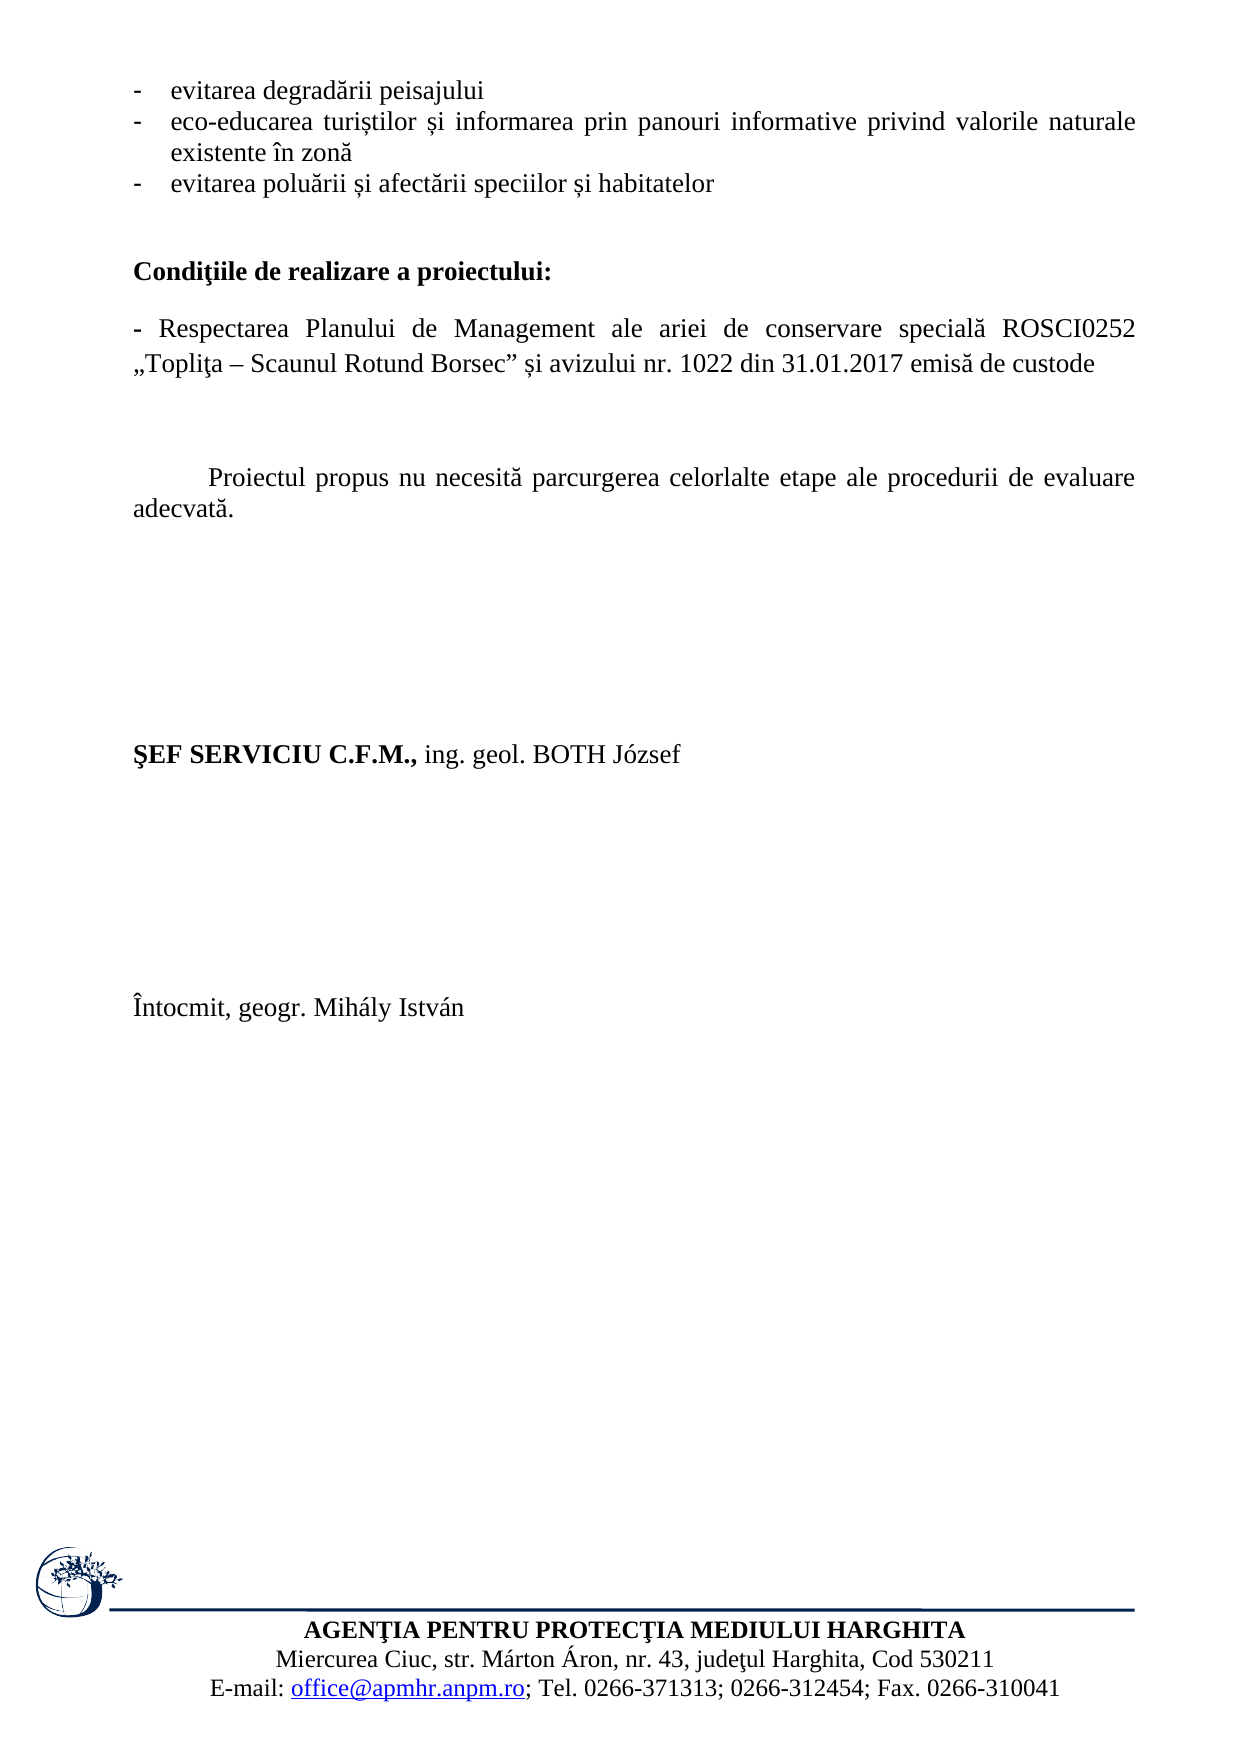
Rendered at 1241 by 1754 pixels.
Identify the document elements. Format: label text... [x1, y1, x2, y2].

text - Respectarea Planului de Management ale ariei de conservare specială ROSCI0252 „Topliţa – Scaunul Rotund Borsec” și avizului nr. 1022 din 31.01.2017 emisă de custode [133, 312, 1137, 379]
list evitarea degradării peisajului [133, 74, 1137, 105]
list eco-educarea turiștilor și informarea prin panouri informative privind valorile naturale existente în zonă [133, 105, 1137, 167]
text ŞEF SERVICIU C.F.M., ing. geol. BOTH József [133, 738, 1137, 769]
text Întocmit, geogr. Mihály István [133, 992, 1137, 1023]
list evitarea poluării și afectării speciilor și habitatelor [133, 167, 1137, 199]
text Condiţiile de realizare a proiectului: [133, 255, 1137, 286]
text Proiectul propus nu necesită parcurgerea celorlalte etape ale procedurii de evaluare adecvată. [133, 461, 1137, 523]
